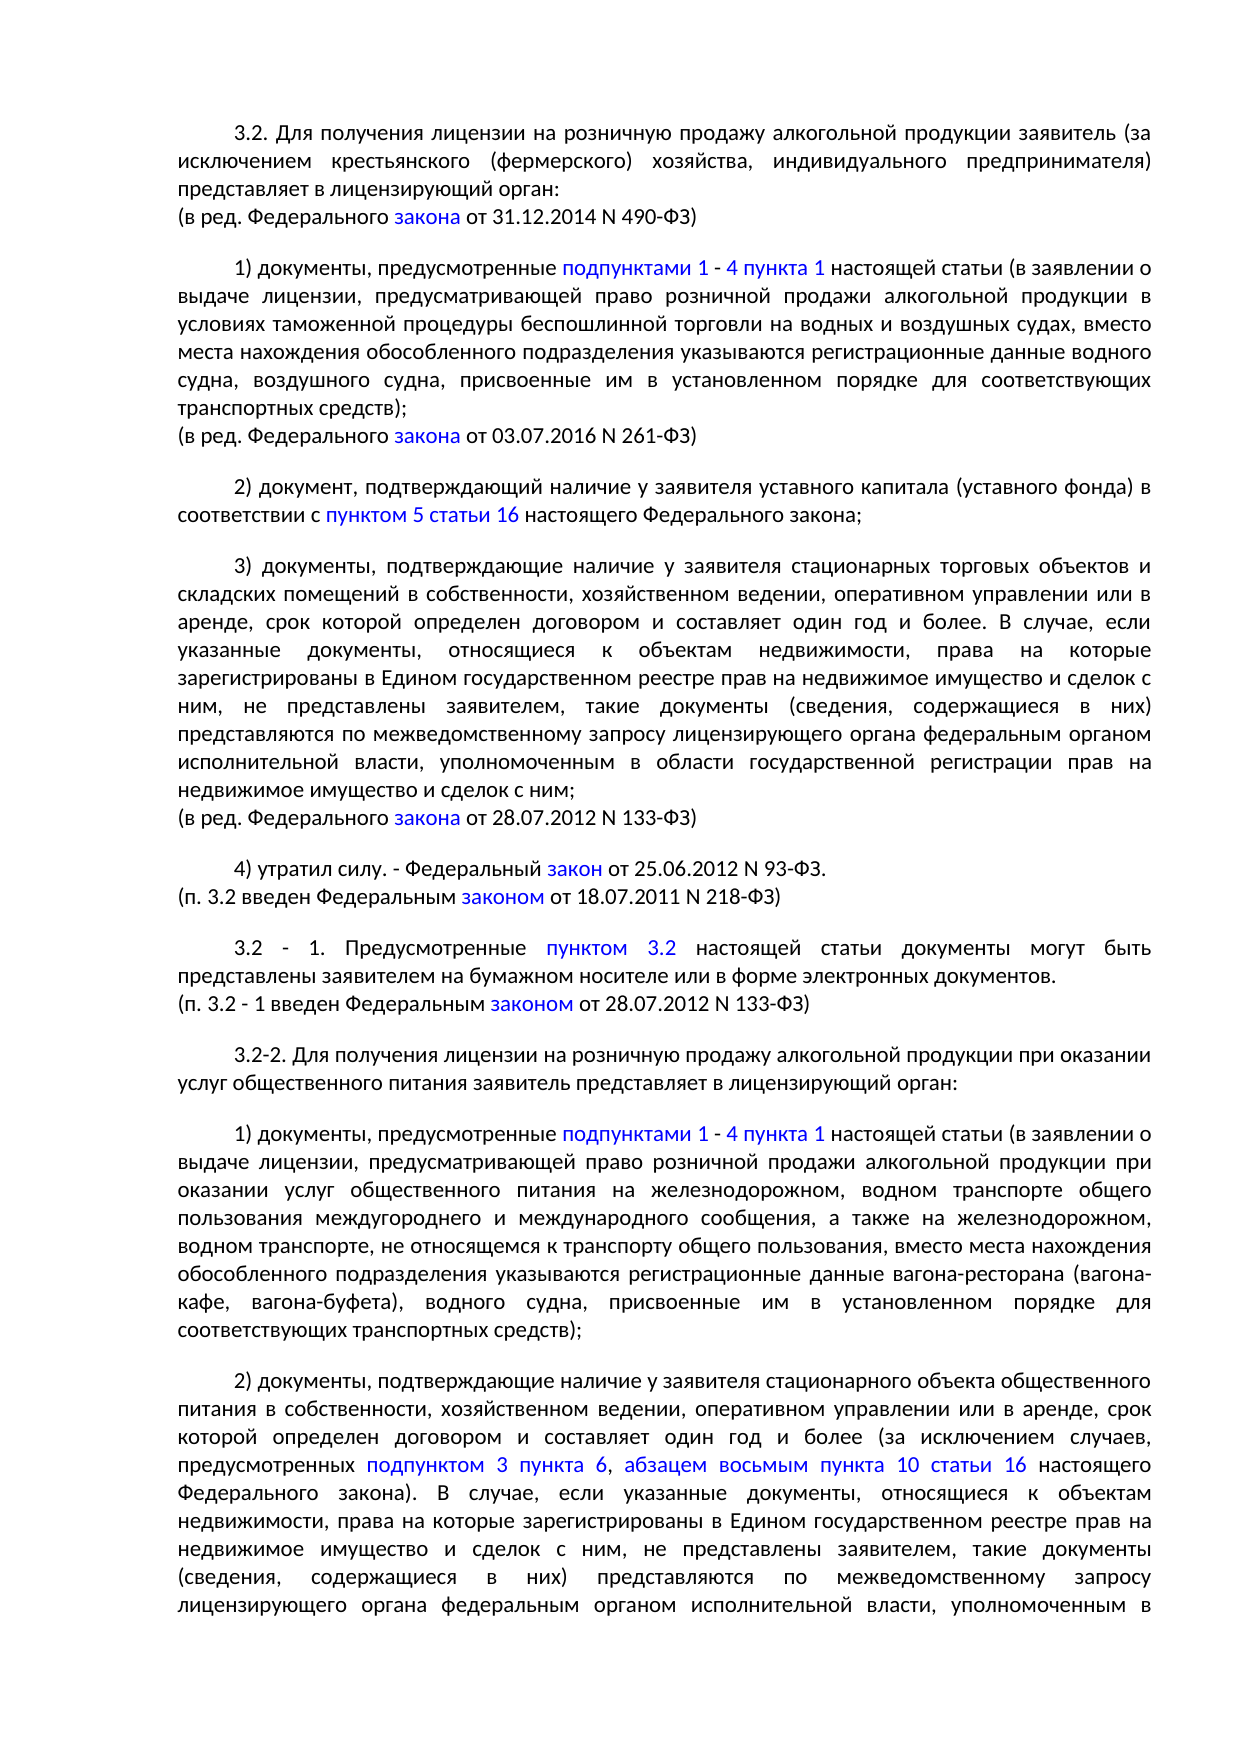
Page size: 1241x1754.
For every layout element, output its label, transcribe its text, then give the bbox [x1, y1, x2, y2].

text 3.2 - 1. Предусмотренные пунктом 3.2 настоящей статьи документы могут быть представлены заявителем на бумажном носителе или в форме электронных документов. [177, 933, 1152, 989]
text 1) документы, предусмотренные подпунктами 1 - 4 пункта 1 настоящей статьи (в заявлении о выдаче лицензии, предусматривающей право розничной продажи алкогольной продукции в условиях таможенной процедуры беспошлинной торговли на водных и воздушных судах, вместо места нахождения обособленного подразделения указываются регистрационные данные водного судна, воздушного судна, присвоенные им в установленном порядке для соответствующих транспортных средств); [177, 253, 1152, 421]
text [177, 1366, 1152, 1618]
text 1) документы, предусмотренные подпунктами 1 - 4 пункта 1 настоящей статьи (в заявлении о выдаче лицензии, предусматривающей право розничной продажи алкогольной продукции при оказании услуг общественного питания на железнодорожном, водном транспорте общего пользования междугороднего и международного сообщения, а также на железнодорожном, водном транспорте, не относящемся к транспорту общего пользования, вместо места нахождения обособленного подразделения указываются регистрационные данные вагона-ресторана (вагона-кафе, вагона-буфета), водного судна, присвоенные им в установленном порядке для соответствующих транспортных средств); [177, 1119, 1152, 1343]
text 4) утратил силу. - Федеральный закон от 25.06.2012 N 93-ФЗ. [177, 854, 1152, 882]
text (в ред. Федерального закона от 31.12.2014 N 490-ФЗ) [177, 202, 1152, 230]
text 3.2. Для получения лицензии на розничную продажу алкогольной продукции заявитель (за исключением крестьянского (фермерского) хозяйства, индивидуального предпринимателя) представляет в лицензирующий орган: [177, 118, 1152, 202]
text (п. 3.2 введен Федеральным законом от 18.07.2011 N 218-ФЗ) [177, 882, 1152, 910]
text 3) документы, подтверждающие наличие у заявителя стационарных торговых объектов и складских помещений в собственности, хозяйственном ведении, оперативном управлении или в аренде, срок которой определен договором и составляет один год и более. В случае, если указанные документы, относящиеся к объектам недвижимости, права на которые зарегистрированы в Едином государственном реестре прав на недвижимое имущество и сделок с ним, не представлены заявителем, такие документы (сведения, содержащиеся в них) представляются по межведомственному запросу лицензирующего органа федеральным органом исполнительной власти, уполномоченным в области государственной регистрации прав на недвижимое имущество и сделок с ним; [177, 551, 1152, 803]
text (в ред. Федерального закона от 03.07.2016 N 261-ФЗ) [177, 421, 1152, 449]
text 3.2-2. Для получения лицензии на розничную продажу алкогольной продукции при оказании услуг общественного питания заявитель представляет в лицензирующий орган: [177, 1040, 1152, 1096]
text 2) документ, подтверждающий наличие у заявителя уставного капитала (уставного фонда) в соответствии с пунктом 5 статьи 16 настоящего Федерального закона; [177, 472, 1152, 528]
text (в ред. Федерального закона от 28.07.2012 N 133-ФЗ) [177, 803, 1152, 831]
text (п. 3.2 - 1 введен Федеральным законом от 28.07.2012 N 133-ФЗ) [177, 989, 1152, 1017]
